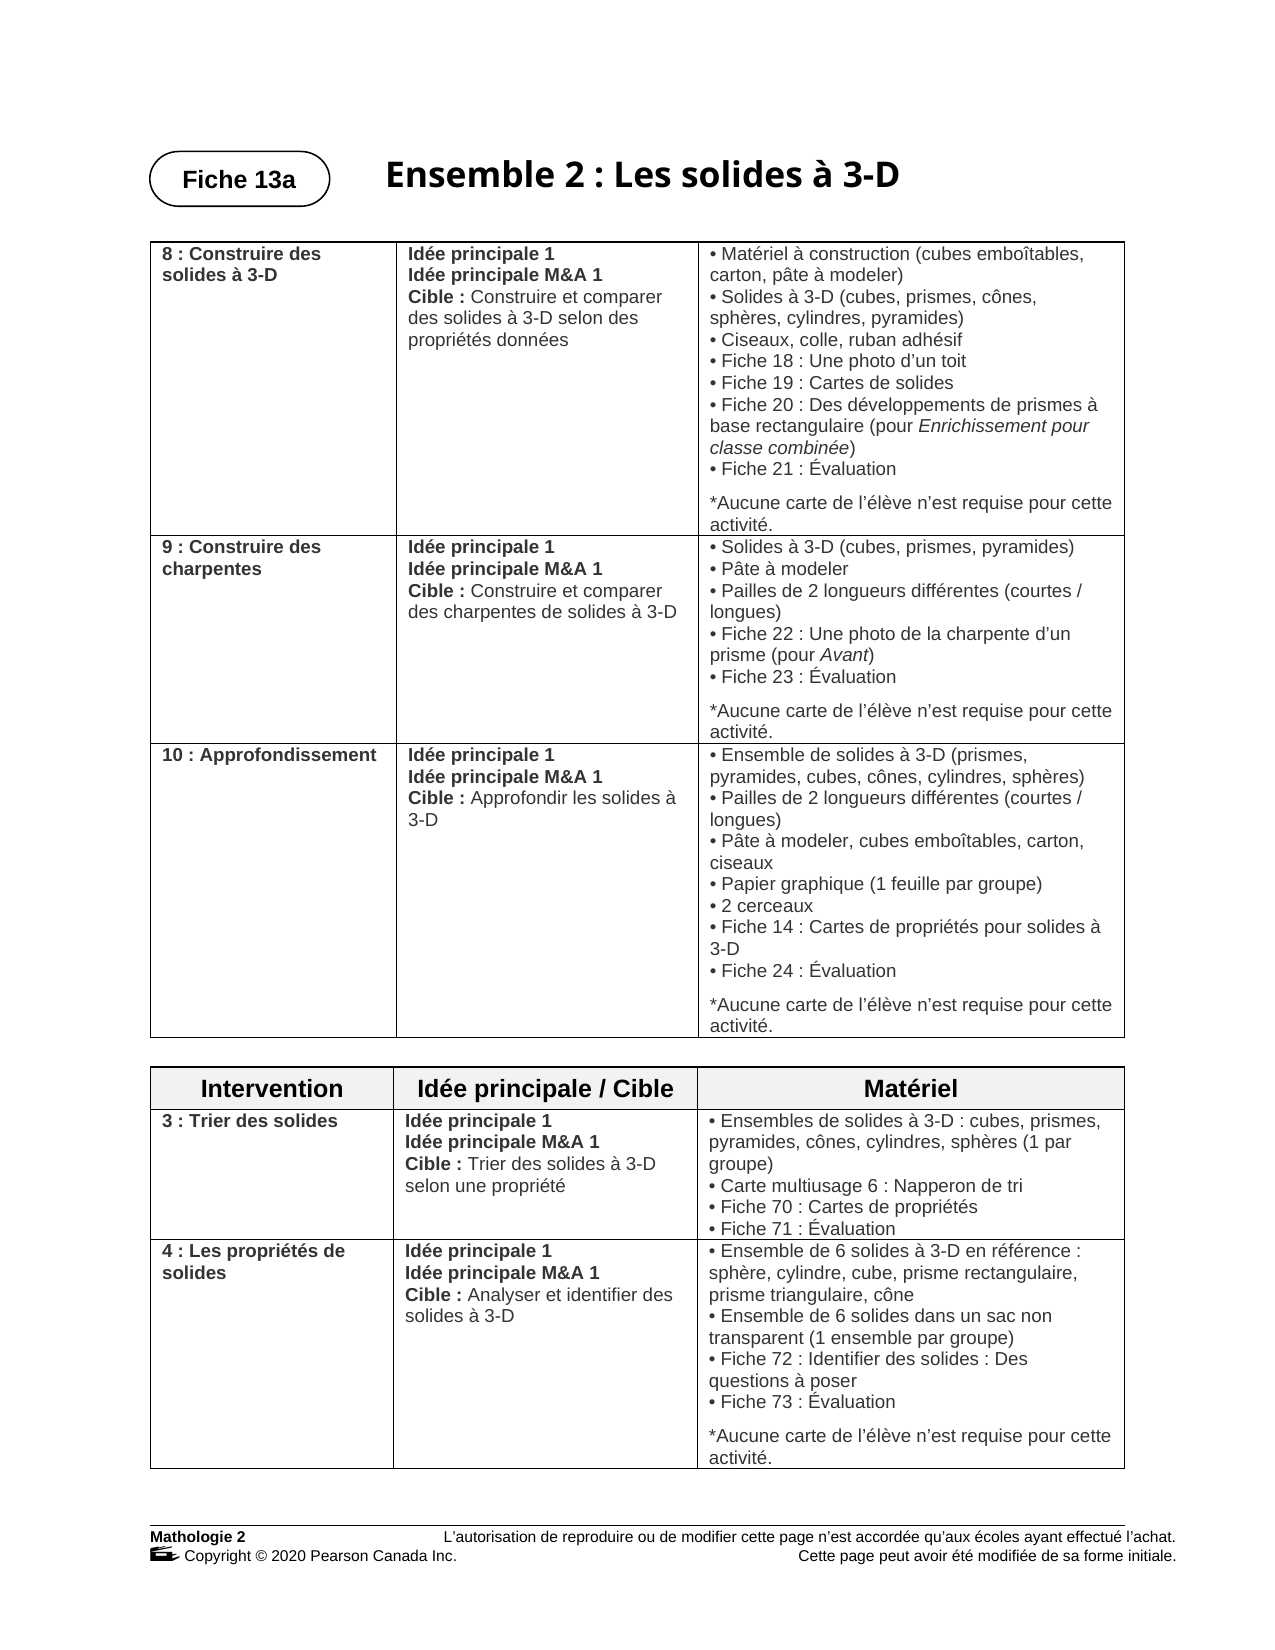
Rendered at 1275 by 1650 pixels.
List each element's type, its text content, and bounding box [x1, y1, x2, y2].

table_header Matériel [698, 1068, 1124, 1109]
table_cell 9 : Construire des charpentes [151, 536, 396, 743]
table_header 8 : Construire des solides à 3-D [151, 243, 396, 535]
table_header • Matériel à construction (cubes emboîtables, carton, pâte à modeler) • Solides à 3-D (cubes, prismes, cônes, sphères, cylindres, pyramides) • Ciseaux, colle, ruban adhésif • Fiche 18 : Une photo d’un toit • Fiche 19 : Cartes de solides • Fiche 20 : Des développements de prismes à base rectangulaire (pour Enrichissement pour classe combinée) • Fiche 21 : Évaluation *Aucune carte de l’élève n’est requise pour cette activité. [699, 243, 1124, 535]
table_header Idée principale 1 Idée principale M&A 1 Cible : Construire et comparer des solides à 3-D selon des propriétés données [397, 243, 698, 535]
picture [150, 1546, 180, 1561]
table_cell • Ensemble de solides à 3-D (prismes, pyramides, cubes, cônes, cylindres, sphères) • Pailles de 2 longueurs différentes (courtes / longues) • Pâte à modeler, cubes emboîtables, carton, ciseaux • Papier graphique (1 feuille par groupe) • 2 cerceaux • Fiche 14 : Cartes de propriétés pour solides à 3-D • Fiche 24 : Évaluation *Aucune carte de l’élève n’est requise pour cette activité. [699, 744, 1124, 1037]
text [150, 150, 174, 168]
table_cell Idée principale 1 Idée principale M&A 1 Cible : Approfondir les solides à 3-D [397, 744, 698, 1037]
table_cell • Ensembles de solides à 3-D : cubes, prismes, pyramides, cônes, cylindres, sphères (1 par groupe) • Carte multiusage 6 : Napperon de tri • Fiche 70 : Cartes de propriétés • Fiche 71 : Évaluation [698, 1110, 1124, 1239]
table_header Intervention [151, 1068, 393, 1109]
table_cell Idée principale 1 Idée principale M&A 1 Cible : Analyser et identifier des solides à 3-D [394, 1240, 697, 1468]
table_header Idée principale / Cible [394, 1068, 697, 1109]
table_cell Idée principale 1 Idée principale M&A 1 Cible : Construire et comparer des charpentes de solides à 3-D [397, 536, 698, 743]
table_cell • Ensemble de 6 solides à 3-D en référence : sphère, cylindre, cube, prisme rectangulaire, prisme triangulaire, cône • Ensemble de 6 solides dans un sac non transparent (1 ensemble par groupe) • Fiche 72 : Identifier des solides : Des questions à poser • Fiche 73 : Évaluation *Aucune carte de l’élève n’est requise pour cette activité. [698, 1240, 1124, 1468]
table_cell 10 : Approfondissement [151, 744, 396, 1037]
text Ensemble 2 : Les solides à 3-D [306, 150, 1125, 198]
table_cell • Solides à 3-D (cubes, prismes, pyramides) • Pâte à modeler • Pailles de 2 longueurs différentes (courtes / longues) • Fiche 22 : Une photo de la charpente d’un prisme (pour Avant) • Fiche 23 : Évaluation *Aucune carte de l’élève n’est requise pour cette activité. [699, 536, 1124, 743]
table_cell 4 : Les propriétés de solides [151, 1240, 393, 1468]
table_cell Idée principale 1 Idée principale M&A 1 Cible : Trier des solides à 3-D selon une propriété [394, 1110, 697, 1239]
table_cell 3 : Trier des solides [151, 1110, 393, 1239]
